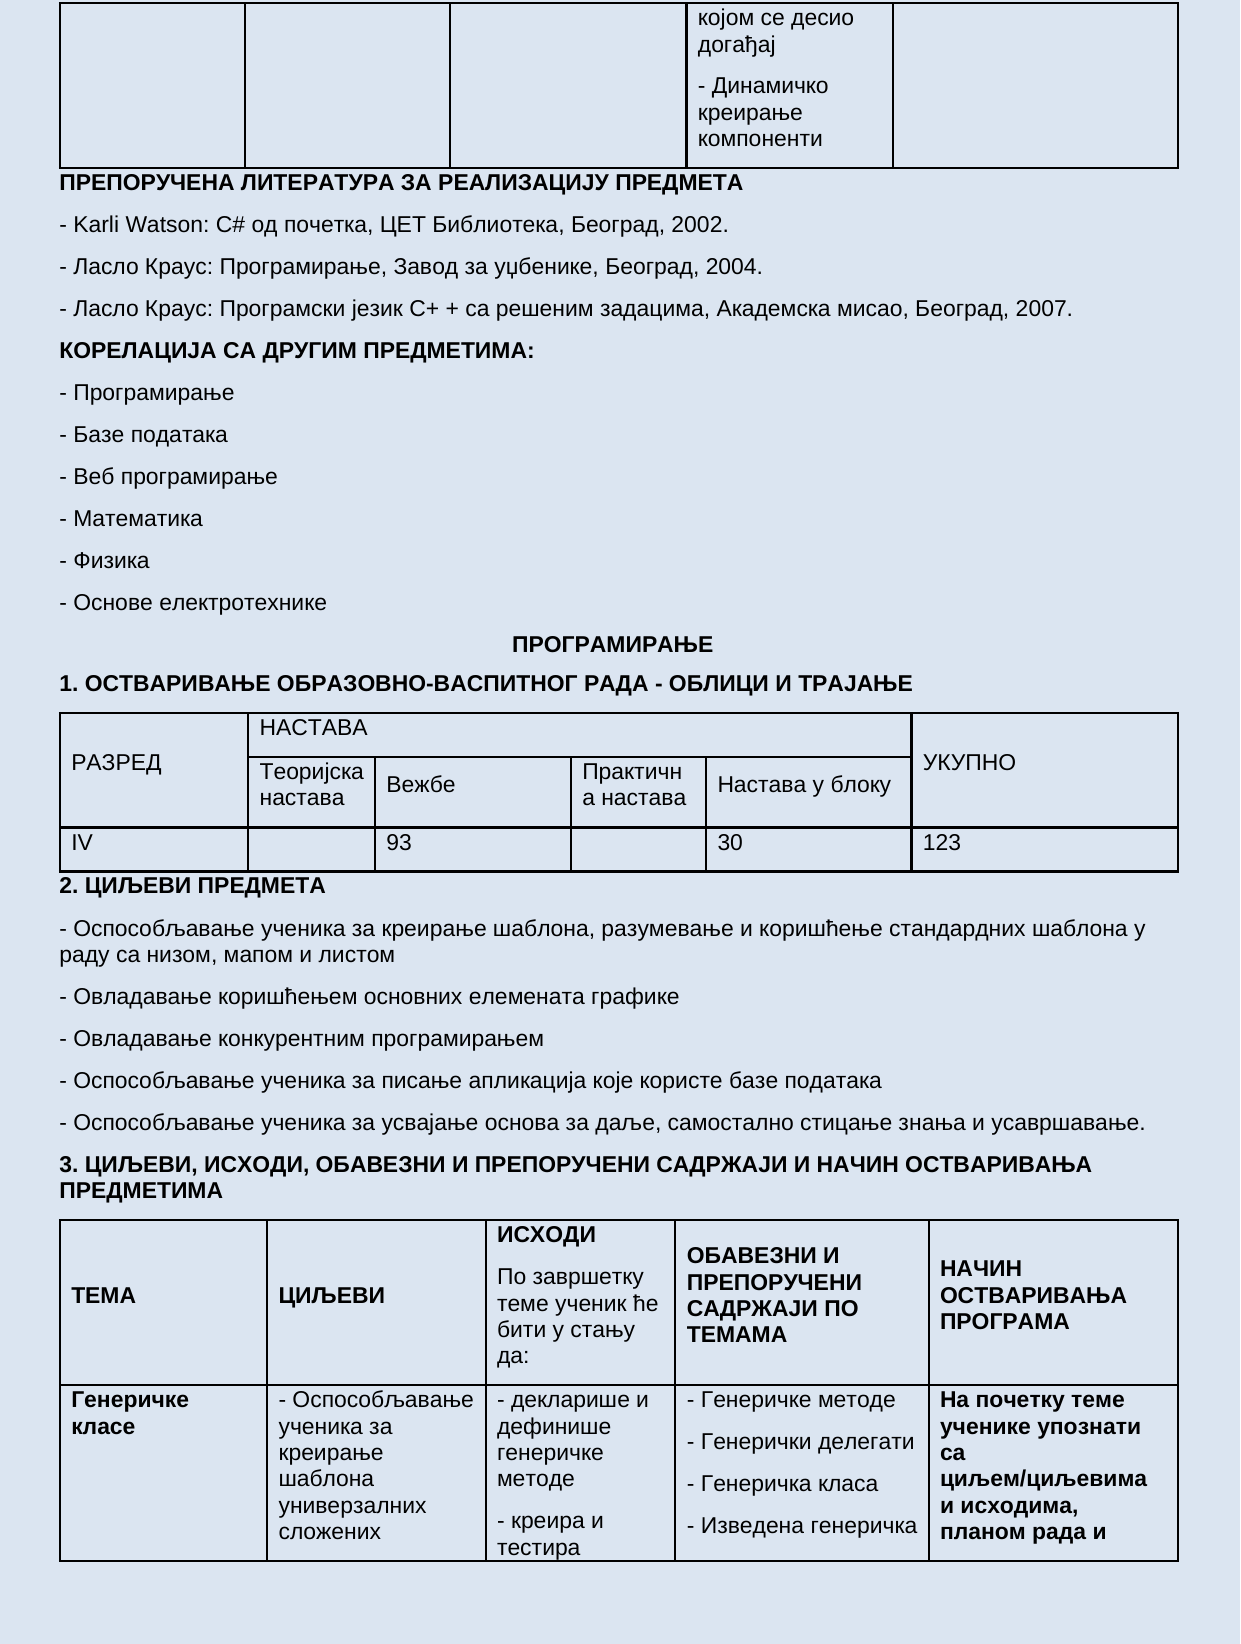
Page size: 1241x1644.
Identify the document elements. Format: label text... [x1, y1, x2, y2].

text ПРОГРАМИРАЊЕ [59, 631, 1166, 657]
text - Базе података [59, 421, 1166, 447]
table_cell [249, 829, 374, 870]
table_cell IV [61, 829, 247, 870]
text 2. ЦИЉЕВИ ПРЕДМЕТА [59, 873, 1166, 899]
text - Оспособљавање ученика за креирање шаблона, разумевање и коришћење стандардних шаблона у раду са низом, мапом и листом [59, 914, 1166, 967]
text - Karli Watson: C# од почетка, ЦЕТ Библиотека, Београд, 2002. [59, 211, 1166, 238]
text - Оспособљавање ученика за писање апликација које користе базе података [59, 1067, 1166, 1093]
text - Овладавање конкурентним програмирањем [59, 1025, 1166, 1051]
text ПРЕПОРУЧЕНА ЛИТЕРАТУРА ЗА РЕАЛИЗАЦИЈУ ПРЕДМЕТА [59, 169, 1166, 196]
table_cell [487, 1386, 674, 1560]
text - Физика [59, 547, 1166, 573]
table_cell Настава у блоку [707, 758, 910, 826]
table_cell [451, 4, 685, 167]
text 1. ОСТВАРИВАЊЕ ОБРАЗОВНО-ВАСПИТНОГ РАДА - ОБЛИЦИ И ТРАЈАЊЕ [59, 670, 1166, 696]
table_cell Практична настава [572, 758, 705, 826]
table_cell [572, 829, 705, 870]
table_cell 30 [707, 829, 910, 870]
table_header УКУПНО [913, 714, 1177, 826]
table_header ЦИЉЕВИ [268, 1221, 485, 1384]
text - Оспособљавање ученика за усвајање основа за даље, самостално стицање знања и усавршавање. [59, 1109, 1166, 1135]
table_header РАЗРЕД [61, 714, 247, 826]
table_header НАСТАВА [249, 714, 910, 756]
text 3. ЦИЉЕВИ, ИСХОДИ, ОБАВЕЗНИ И ПРЕПОРУЧЕНИ САДРЖАЈИ И НАЧИН ОСТВАРИВАЊА ПРЕДМЕТИМА [59, 1151, 1166, 1203]
text - Програмирање [59, 379, 1166, 406]
table_cell 123 [913, 829, 1177, 870]
table_header ОБАВЕЗНИ И ПРЕПОРУЧЕНИ САДРЖАЈИ ПО ТЕМАМА [676, 1221, 928, 1384]
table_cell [688, 4, 892, 167]
table_cell Генеричке класе [61, 1386, 266, 1560]
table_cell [676, 1386, 928, 1560]
table_cell 93 [376, 829, 570, 870]
table_header НАЧИН ОСТВАРИВАЊА ПРОГРАМА [930, 1221, 1177, 1384]
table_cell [930, 1386, 1177, 1560]
text - Овладавање коришћењем основних елемената графике [59, 983, 1166, 1009]
text КОРЕЛАЦИЈА СА ДРУГИМ ПРЕДМЕТИМА: [59, 337, 1166, 363]
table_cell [246, 4, 449, 167]
table_header ТЕМА [61, 1221, 266, 1384]
table_cell Теоријска настава [249, 758, 374, 826]
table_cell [268, 1386, 485, 1560]
text - Ласло Краус: Програмски језик C+ + са решеним задацима, Академска мисао, Београд, 2007. [59, 295, 1166, 322]
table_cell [61, 4, 244, 167]
text - Основе електротехнике [59, 589, 1166, 615]
text - Ласло Краус: Програмирање, Завод за уџбенике, Београд, 2004. [59, 253, 1166, 279]
text - Математика [59, 505, 1166, 531]
table_header ИСХОДИ По завршетку теме ученик ће бити у стању да: [487, 1221, 674, 1384]
table_cell Вежбе [376, 758, 570, 826]
text - Веб програмирање [59, 463, 1166, 489]
